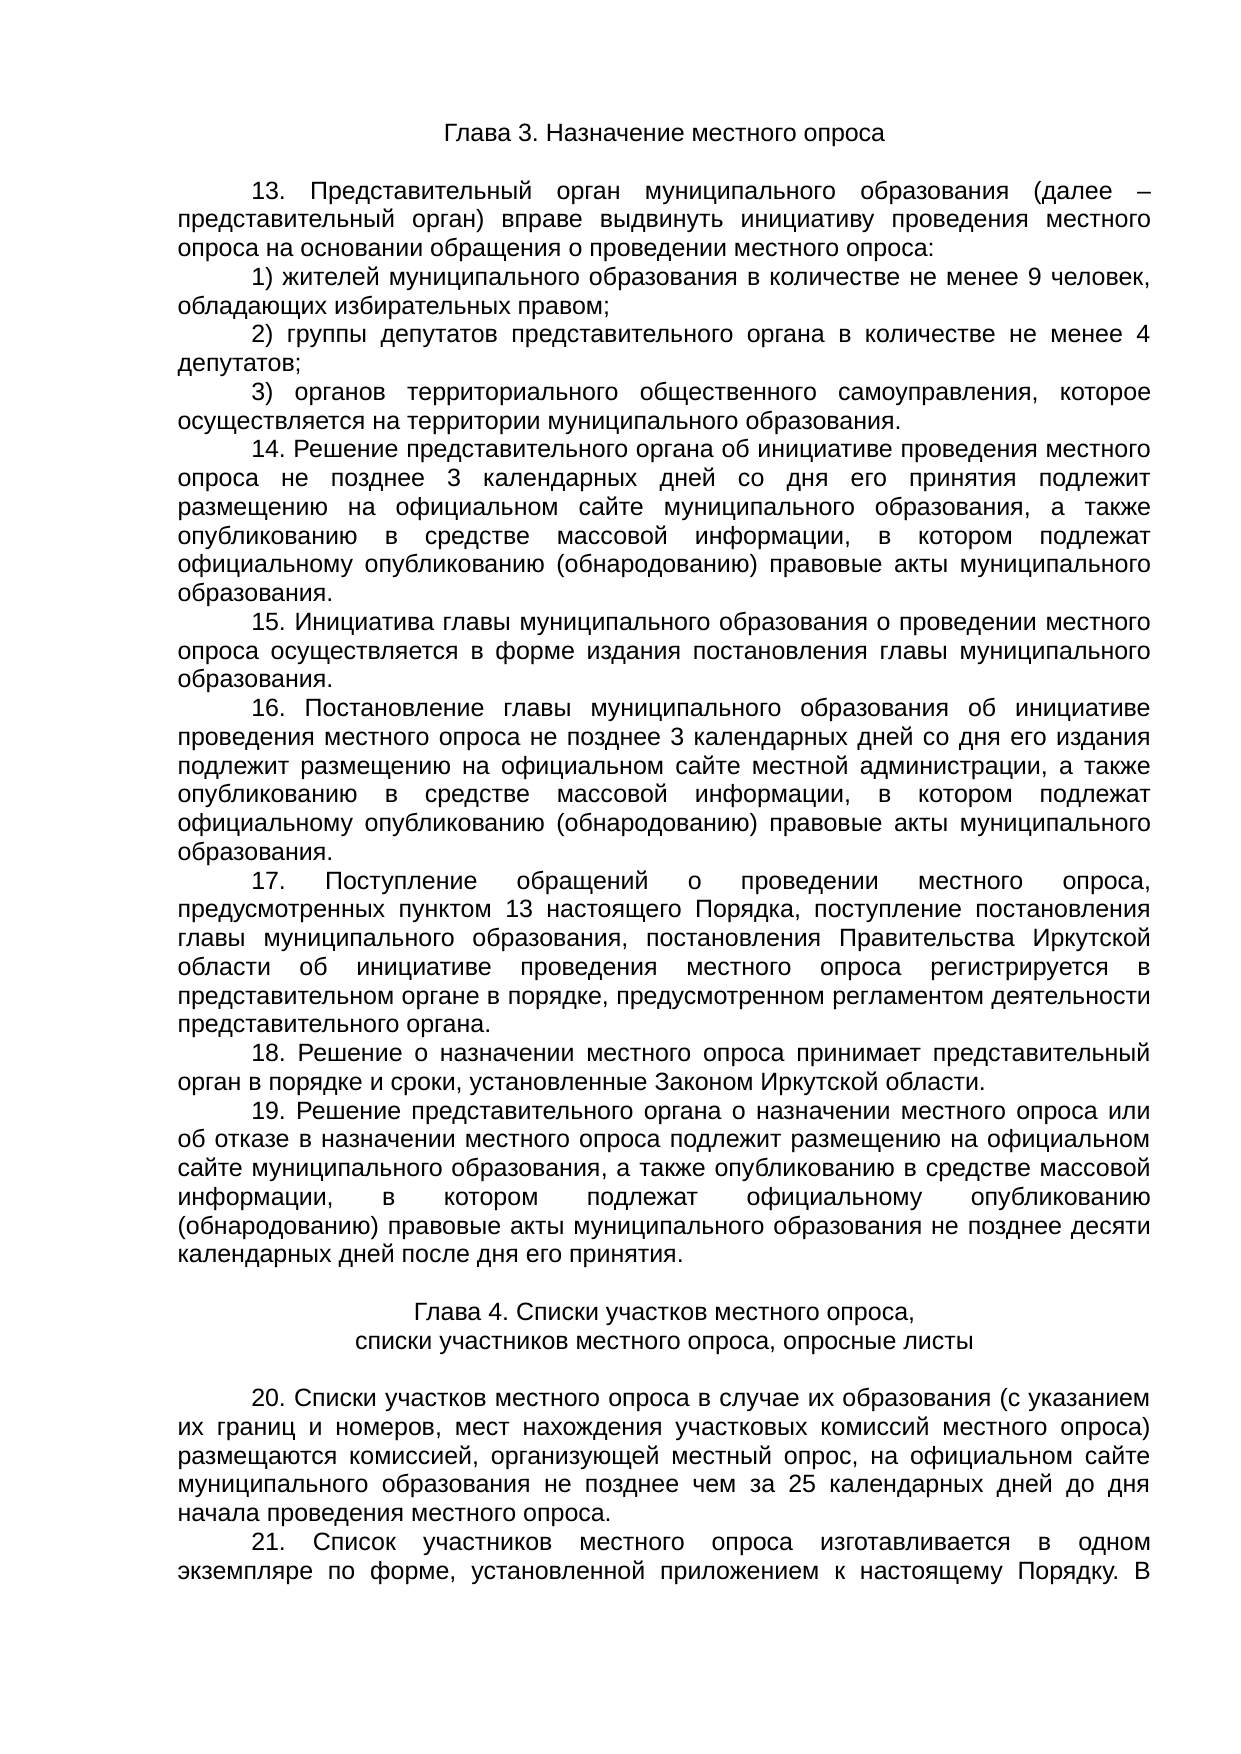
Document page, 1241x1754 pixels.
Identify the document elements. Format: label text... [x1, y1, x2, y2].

text 19. Решение представительного органа о назначении местного опроса или об отказе в назначении местного опроса подлежит размещению на официальном сайте муниципального образования, а также опубликованию в средстве массовой информации, в котором подлежат официальному опубликованию (обнародованию) правовые акты муниципального образования не позднее десяти календарных дней после дня его принятия. [177, 1096, 1152, 1268]
text списки участников местного опроса, опросные листы [177, 1326, 1152, 1354]
text 2) группы депутатов представительного органа в количестве не менее 4 депутатов; [177, 319, 1152, 377]
text 14. Решение представительного органа об инициативе проведения местного опроса не позднее 3 календарных дней со дня его принятия подлежит размещению на официальном сайте муниципального образования, а также опубликованию в средстве массовой информации, в котором подлежат официальному опубликованию (обнародованию) правовые акты муниципального образования. [177, 434, 1152, 607]
text 20. Списки участков местного опроса в случае их образования (с указанием их границ и номеров, мест нахождения участковых комиссий местного опроса) размещаются комиссией, организующей местный опрос, на официальном сайте муниципального образования не позднее чем за 25 календарных дней до дня начала проведения местного опроса. [177, 1383, 1152, 1527]
text Глава 4. Списки участков местного опроса, [177, 1297, 1152, 1326]
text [177, 1527, 1152, 1584]
text Глава 3. Назначение местного опроса [177, 118, 1152, 147]
text 1) жителей муниципального образования в количестве не менее 9 человек, обладающих избирательных правом; [177, 262, 1152, 319]
text 17. Поступление обращений о проведении местного опроса, предусмотренных пунктом 13 настоящего Порядка, поступление постановления главы муниципального образования, постановления Правительства Иркутской области об инициативе проведения местного опроса регистрируется в представительном органе в порядке, предусмотренном регламентом деятельности представительного органа. [177, 866, 1152, 1038]
text 18. Решение о назначении местного опроса принимает представительный орган в порядке и сроки, установленные Законом Иркутской области. [177, 1038, 1152, 1096]
text 15. Инициатива главы муниципального образования о проведении местного опроса осуществляется в форме издания постановления главы муниципального образования. [177, 607, 1152, 693]
text 16. Постановление главы муниципального образования об инициативе проведения местного опроса не позднее 3 календарных дней со дня его издания подлежит размещению на официальном сайте местной администрации, а также опубликованию в средстве массовой информации, в котором подлежат официальному опубликованию (обнародованию) правовые акты муниципального образования. [177, 693, 1152, 866]
text 13. Представительный орган муниципального образования (далее – представительный орган) вправе выдвинуть инициативу проведения местного опроса на основании обращения о проведении местного опроса: [177, 176, 1152, 262]
text 3) органов территориального общественного самоуправления, которое осуществляется на территории муниципального образования. [177, 377, 1152, 434]
